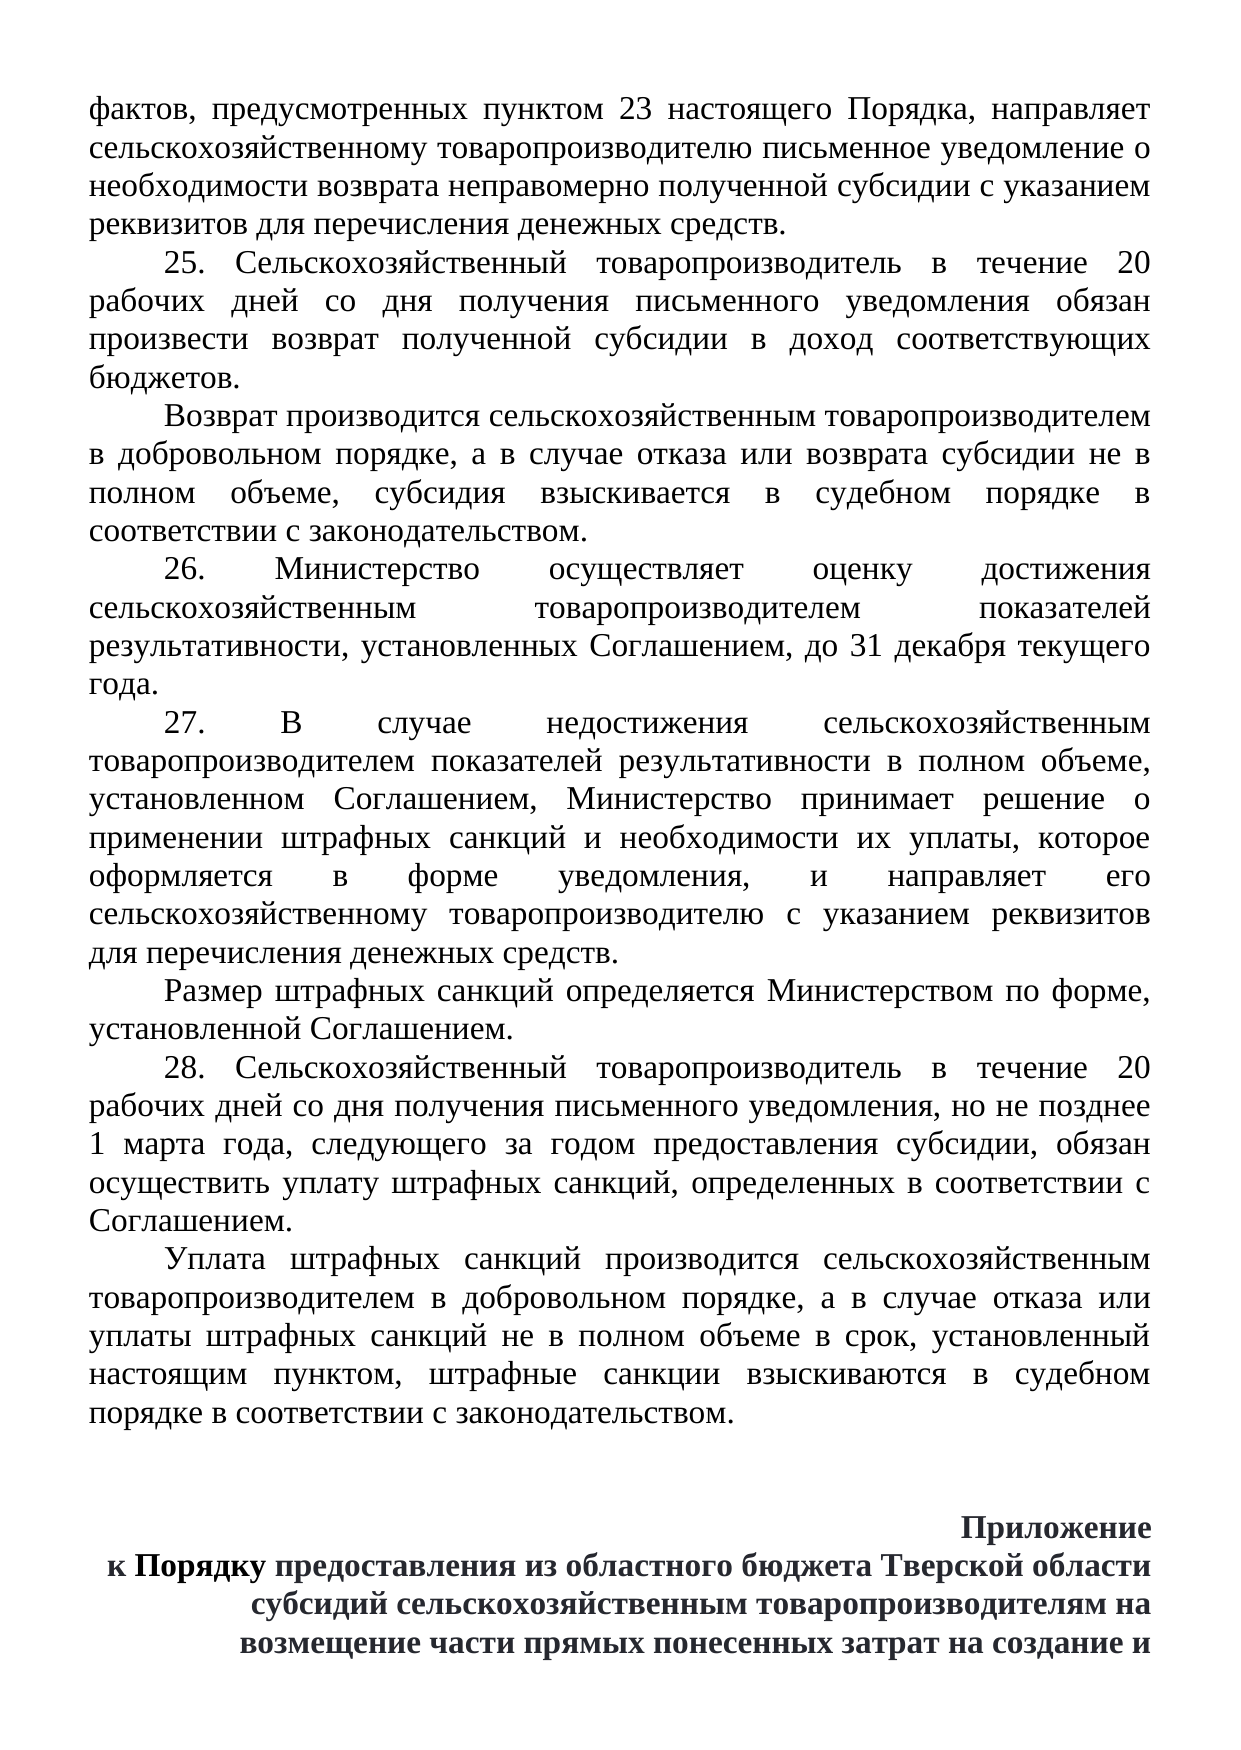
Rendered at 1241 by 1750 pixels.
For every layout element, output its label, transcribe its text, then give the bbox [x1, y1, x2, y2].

text Уплата штрафных санкций производится сельскохозяйственным товаропроизводителем в добровольном порядке, а в случае отказа или уплаты штрафных санкций не в полном объеме в срок, установленный настоящим пунктом, штрафные санкции взыскиваются в судебном порядке в соответствии с законодательством. [89, 1239, 1152, 1430]
text 27. В случае недостижения сельскохозяйственным товаропроизводителем показателей результативности в полном объеме, установленном Соглашением, Министерство принимает решение о применении штрафных санкций и необходимости их уплаты, которое оформляется в форме уведомления, и направляет его сельскохозяйственному товаропроизводителю с указанием реквизитов для перечисления денежных средств. [89, 702, 1152, 970]
text Возврат производится сельскохозяйственным товаропроизводителем в добровольном порядке, а в случае отказа или возврата субсидии не в полном объеме, субсидия взыскивается в судебном порядке в соответствии с законодательством. [89, 395, 1152, 549]
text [89, 89, 1152, 242]
text Размер штрафных санкций определяется Министерством по форме, установленной Соглашением. [89, 970, 1152, 1047]
text 26. Министерство осуществляет оценку достижения сельскохозяйственным товаропроизводителем показателей результативности, установленных Соглашением, до 31 декабря текущего года. [89, 549, 1152, 702]
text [89, 1507, 1152, 1660]
text 25. Сельскохозяйственный товаропроизводитель в течение 20 рабочих дней со дня получения письменного уведомления обязан произвести возврат полученной субсидии в доход соответствующих бюджетов. [89, 242, 1152, 395]
text 28. Сельскохозяйственный товаропроизводитель в течение 20 рабочих дней со дня получения письменного уведомления, но не позднее 1 марта года, следующего за годом предоставления субсидии, обязан осуществить уплату штрафных санкций, определенных в соответствии с Соглашением. [89, 1047, 1152, 1239]
